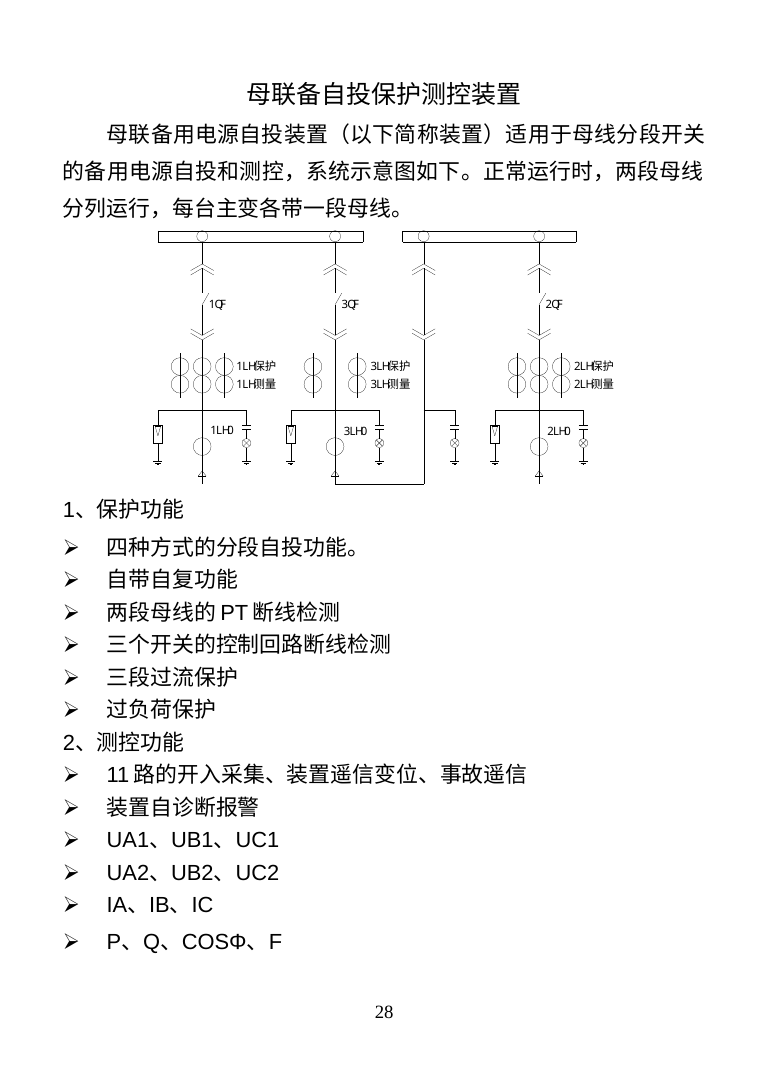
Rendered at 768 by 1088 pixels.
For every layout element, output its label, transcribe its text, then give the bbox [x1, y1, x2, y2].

list 自带自复功能 [63, 562, 705, 594]
text 2、测控功能 [63, 724, 705, 757]
list 装置自诊断报警 [63, 789, 705, 822]
list 三段过流保护 [63, 659, 705, 692]
list 过负荷保护 [63, 692, 705, 724]
text 母联备用电源自投装置（以下简称装置）适用于母线分段开关的备用电源自投和测控，系统示意图如下。正常运行时，两段母线分列运行，每台主变各带一段母线。 [63, 116, 705, 223]
list P、Q、COSΦ、F [63, 924, 705, 956]
list IA、IB、IC [63, 887, 705, 919]
text 1、保护功能 [63, 492, 705, 524]
list UA1、UB1、UC1 [63, 822, 705, 854]
list 两段母线的PT断线检测 [63, 594, 705, 627]
text 母联备自投保护测控装置 [63, 75, 705, 111]
list UA2、UB2、UC2 [63, 854, 705, 887]
list 三个开关的控制回路断线检测 [63, 627, 705, 659]
list 11路的开入采集、装置遥信变位、事故遥信 [63, 757, 705, 789]
list 四种方式的分段自投功能。 [63, 529, 705, 562]
